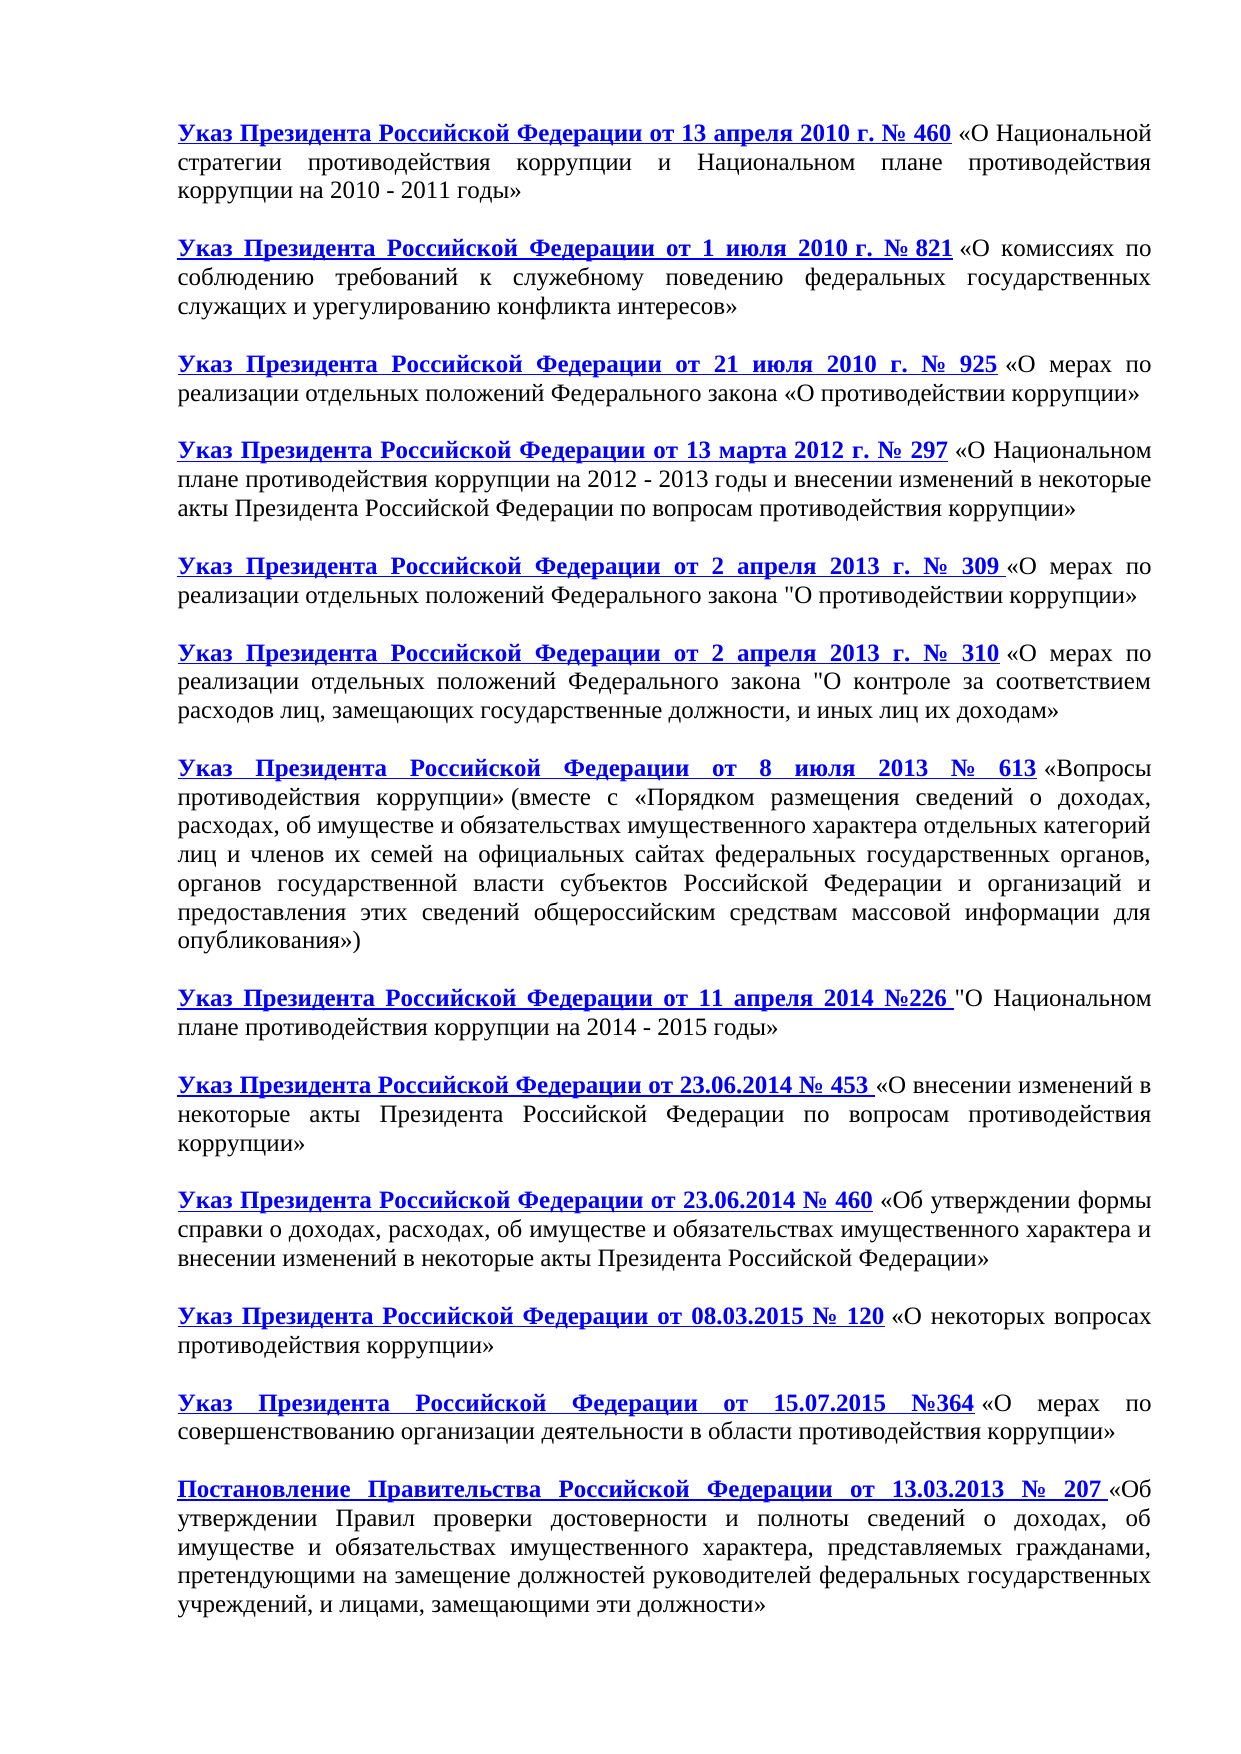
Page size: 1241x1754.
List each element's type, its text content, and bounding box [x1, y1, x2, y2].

text Указ Президента Российской Федерации от 08.03.2015 № 120 «О некоторых вопросах противодействия коррупции» [177, 1301, 1152, 1358]
text Указ Президента Российской Федерации от 2 апреля 2013 г. № 310 «О мерах по реализации отдельных положений Федерального закона "О контроле за соответствием расходов лиц, замещающих государственные должности, и иных лиц их доходам» [177, 638, 1152, 724]
text Указ Президента Российской Федерации от 2 апреля 2013 г. № 309 «О мерах по реализации отдельных положений Федерального закона "О противодействии коррупции» [177, 551, 1152, 608]
text Указ Президента Российской Федерации от 21 июля 2010 г. № 925 «О мерах по реализации отдельных положений Федерального закона «О противодействии коррупции» [177, 349, 1152, 406]
text Указ Президента Российской Федерации от 23.06.2014 № 460 «Об утверждении формы справки о доходах, расходах, об имуществе и обязательствах имущественного характера и внесении изменений в некоторые акты Президента Российской Федерации» [177, 1186, 1152, 1272]
text Указ Президента Российской Федерации от 15.07.2015 №364 «О мерах по совершенствованию организации деятельности в области противодействия коррупции» [177, 1388, 1152, 1445]
text Указ Президента Российской Федерации от 13 марта 2012 г. № 297 «О Национальном плане противодействия коррупции на 2012 - 2013 годы и внесении изменений в некоторые акты Президента Российской Федерации по вопросам противодействия коррупции» [177, 436, 1152, 522]
text Постановление Правительства Российской Федерации от 13.03.2013 № 207 «Об утверждении Правил проверки достоверности и полноты сведений о доходах, об имуществе и обязательствах имущественного характера, представляемых гражданами, претендующими на замещение должностей руководителей федеральных государственных учреждений, и лицами, замещающими эти должности» [177, 1474, 1152, 1618]
text Указ Президента Российской Федерации от 23.06.2014 № 453 «О внесении изменений в некоторые акты Президента Российской Федерации по вопросам противодействия коррупции» [177, 1070, 1152, 1156]
text Указ Президента Российской Федерации от 8 июля 2013 № 613 «Вопросы противодействия коррупции» (вместе с «Порядком размещения сведений о доходах, расходах, об имуществе и обязательствах имущественного характера отдельных категорий лиц и членов их семей на официальных сайтах федеральных государственных органов, органов государственной власти субъектов Российской Федерации и организаций и предоставления этих сведений общероссийским средствам массовой информации для опубликования») [177, 753, 1152, 954]
text Указ Президента Российской Федерации от 11 апреля 2014 №226 "О Национальном плане противодействия коррупции на 2014 - 2015 годы» [177, 983, 1152, 1041]
text Указ Президента Российской Федерации от 13 апреля 2010 г. № 460 «О Национальной стратегии противодействия коррупции и Национальном плане противодействия коррупции на 2010 - 2011 годы» [177, 118, 1152, 204]
text Указ Президента Российской Федерации от 1 июля 2010 г. № 821 «О комиссиях по соблюдению требований к служебному поведению федеральных государственных служащих и урегулированию конфликта интересов» [177, 233, 1152, 320]
